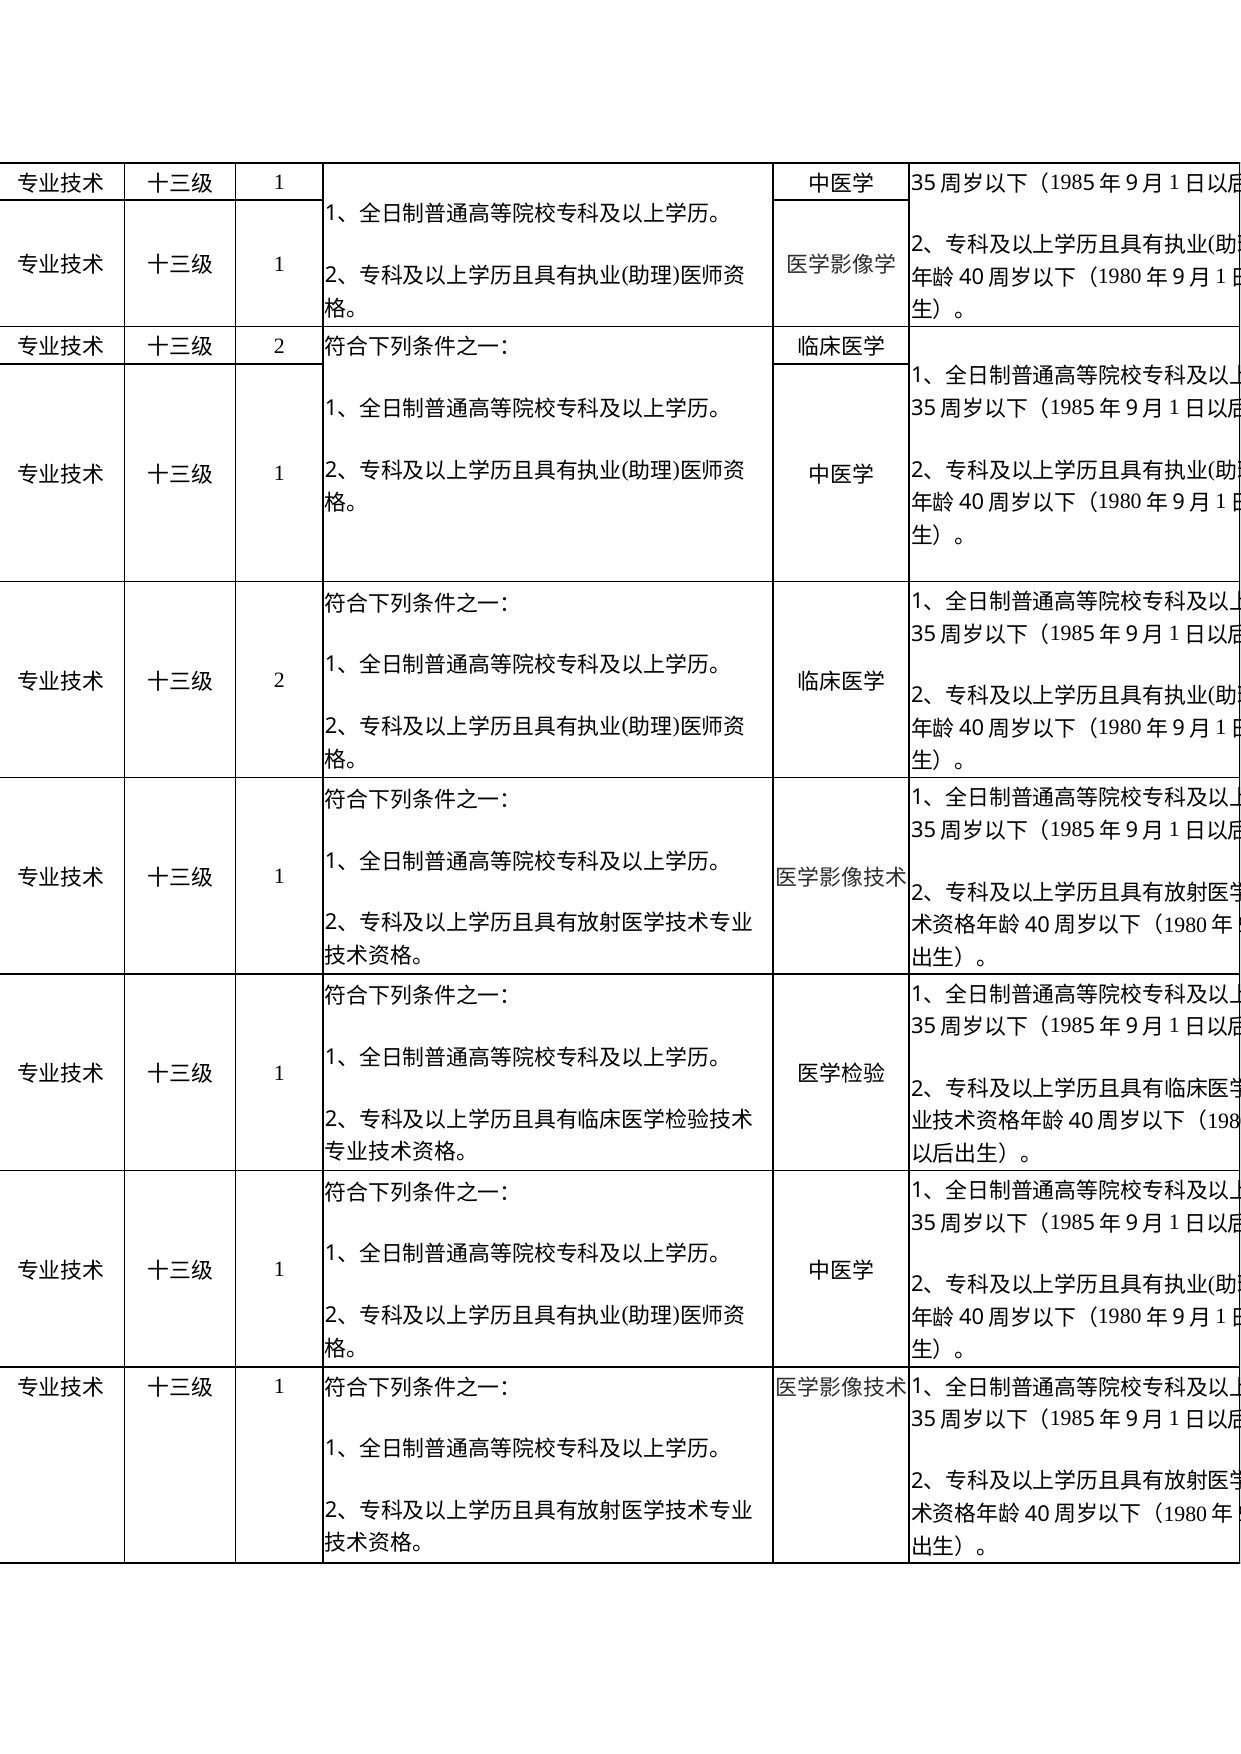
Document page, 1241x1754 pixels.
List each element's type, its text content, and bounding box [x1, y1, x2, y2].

table_cell 十三级 [125, 365, 235, 581]
table_cell 符合下列条件之一： 1、全日制普通高等院校专科及以上学历。 2、专科及以上学历且具有放射医学技术专业技术资格。 [324, 1368, 772, 1562]
table_cell 符合下列条件之一： 1、全日制普通高等院校专科及以上学历。 2、专科及以上学历且具有临床医学检验技术专业技术资格。 [324, 975, 772, 1169]
table_cell 1 [236, 1171, 322, 1366]
table_cell 十三级 [125, 164, 235, 199]
table_cell 1 [236, 1368, 322, 1562]
table_cell 十三级 [125, 1171, 235, 1366]
table_cell 1、全日制普通高等院校专科及以上学历年龄35周岁以下（1985年9月1日以后出生）。 2、专科及以上学历且具有放射医学技术专业技术资格年龄40周岁以下（1980年9月1日以后出生）。 [910, 1368, 1239, 1562]
table_cell 2 [236, 327, 322, 363]
table_cell 专业技术 [0, 975, 124, 1169]
table_cell 十三级 [125, 975, 235, 1169]
table_cell 1、全日制普通高等院校专科及以上学历年龄35周岁以下（1985年9月1日以后出生）。 2、专科及以上学历且具有放射医学技术专业技术资格年龄40周岁以下（1980年9月1日以后出生）。 [910, 778, 1239, 973]
table_cell 1 [236, 778, 322, 973]
table_cell 中医学 [774, 1171, 908, 1366]
table_cell 符合下列条件之一： 1、全日制普通高等院校专科及以上学历。 2、专科及以上学历且具有执业(助理)医师资格。 [324, 582, 772, 777]
table_cell 专业技术 [0, 365, 124, 581]
table_cell 十三级 [125, 327, 235, 363]
table_cell 医学检验 [774, 975, 908, 1169]
table_cell 1、全日制普通高等院校专科及以上学历年龄35周岁以下（1985年9月1日以后出生）。 2、专科及以上学历且具有执业(助理)医师资格年龄40周岁以下（1980年9月1日以后出生）。 [910, 582, 1239, 777]
table_cell 1、全日制普通高等院校专科及以上学历年龄35周岁以下（1985年9月1日以后出生）。 2、专科及以上学历且具有临床医学检验技术专业技术资格年龄40周岁以下（1980年9月1日以后出生）。 [910, 975, 1239, 1169]
table_cell 专业技术 [0, 1368, 124, 1562]
table_cell 1、全日制普通高等院校专科及以上学历年龄35周岁以下（1985年9月1日以后出生）。 2、专科及以上学历且具有执业(助理)医师资格年龄40周岁以下（1980年9月1日以后出生）。 [910, 327, 1239, 581]
table_cell 专业技术 [0, 327, 124, 363]
table_cell 十三级 [125, 1368, 235, 1562]
table_cell 1、全日制普通高等院校专科及以上学历年龄35周岁以下（1985年9月1日以后出生）。 2、专科及以上学历且具有执业(助理)医师资格年龄40周岁以下（1980年9月1日以后出生）。 [910, 1171, 1239, 1366]
table_cell 2 [236, 582, 322, 777]
table_cell 1 [236, 201, 322, 326]
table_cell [910, 164, 1239, 326]
table_cell 中医学 [774, 365, 908, 581]
table_cell 医学影像技术 [774, 778, 908, 973]
table_cell 专业技术 [0, 582, 124, 777]
table_cell 专业技术 [0, 1171, 124, 1366]
table_cell 专业技术 [0, 778, 124, 973]
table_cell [324, 164, 772, 326]
table_cell 临床医学 [774, 582, 908, 777]
table_cell 医学影像学 [774, 201, 908, 326]
table_cell 十三级 [125, 201, 235, 326]
table_cell 专业技术 [0, 201, 124, 326]
table_cell 专业技术 [0, 164, 124, 199]
table_cell 医学影像技术 [774, 1368, 908, 1562]
table_cell 十三级 [125, 778, 235, 973]
table_cell 1 [236, 365, 322, 581]
table_cell 符合下列条件之一： 1、全日制普通高等院校专科及以上学历。 2、专科及以上学历且具有执业(助理)医师资格。 [324, 1171, 772, 1366]
table_cell 十三级 [125, 582, 235, 777]
table_cell 符合下列条件之一： 1、全日制普通高等院校专科及以上学历。 2、专科及以上学历且具有执业(助理)医师资格。 [324, 327, 772, 581]
table_cell 1 [236, 975, 322, 1169]
table_cell 1 [236, 164, 322, 199]
table_cell 中医学 [774, 164, 908, 199]
table_cell 临床医学 [774, 327, 908, 363]
table_cell 符合下列条件之一： 1、全日制普通高等院校专科及以上学历。 2、专科及以上学历且具有放射医学技术专业技术资格。 [324, 778, 772, 973]
